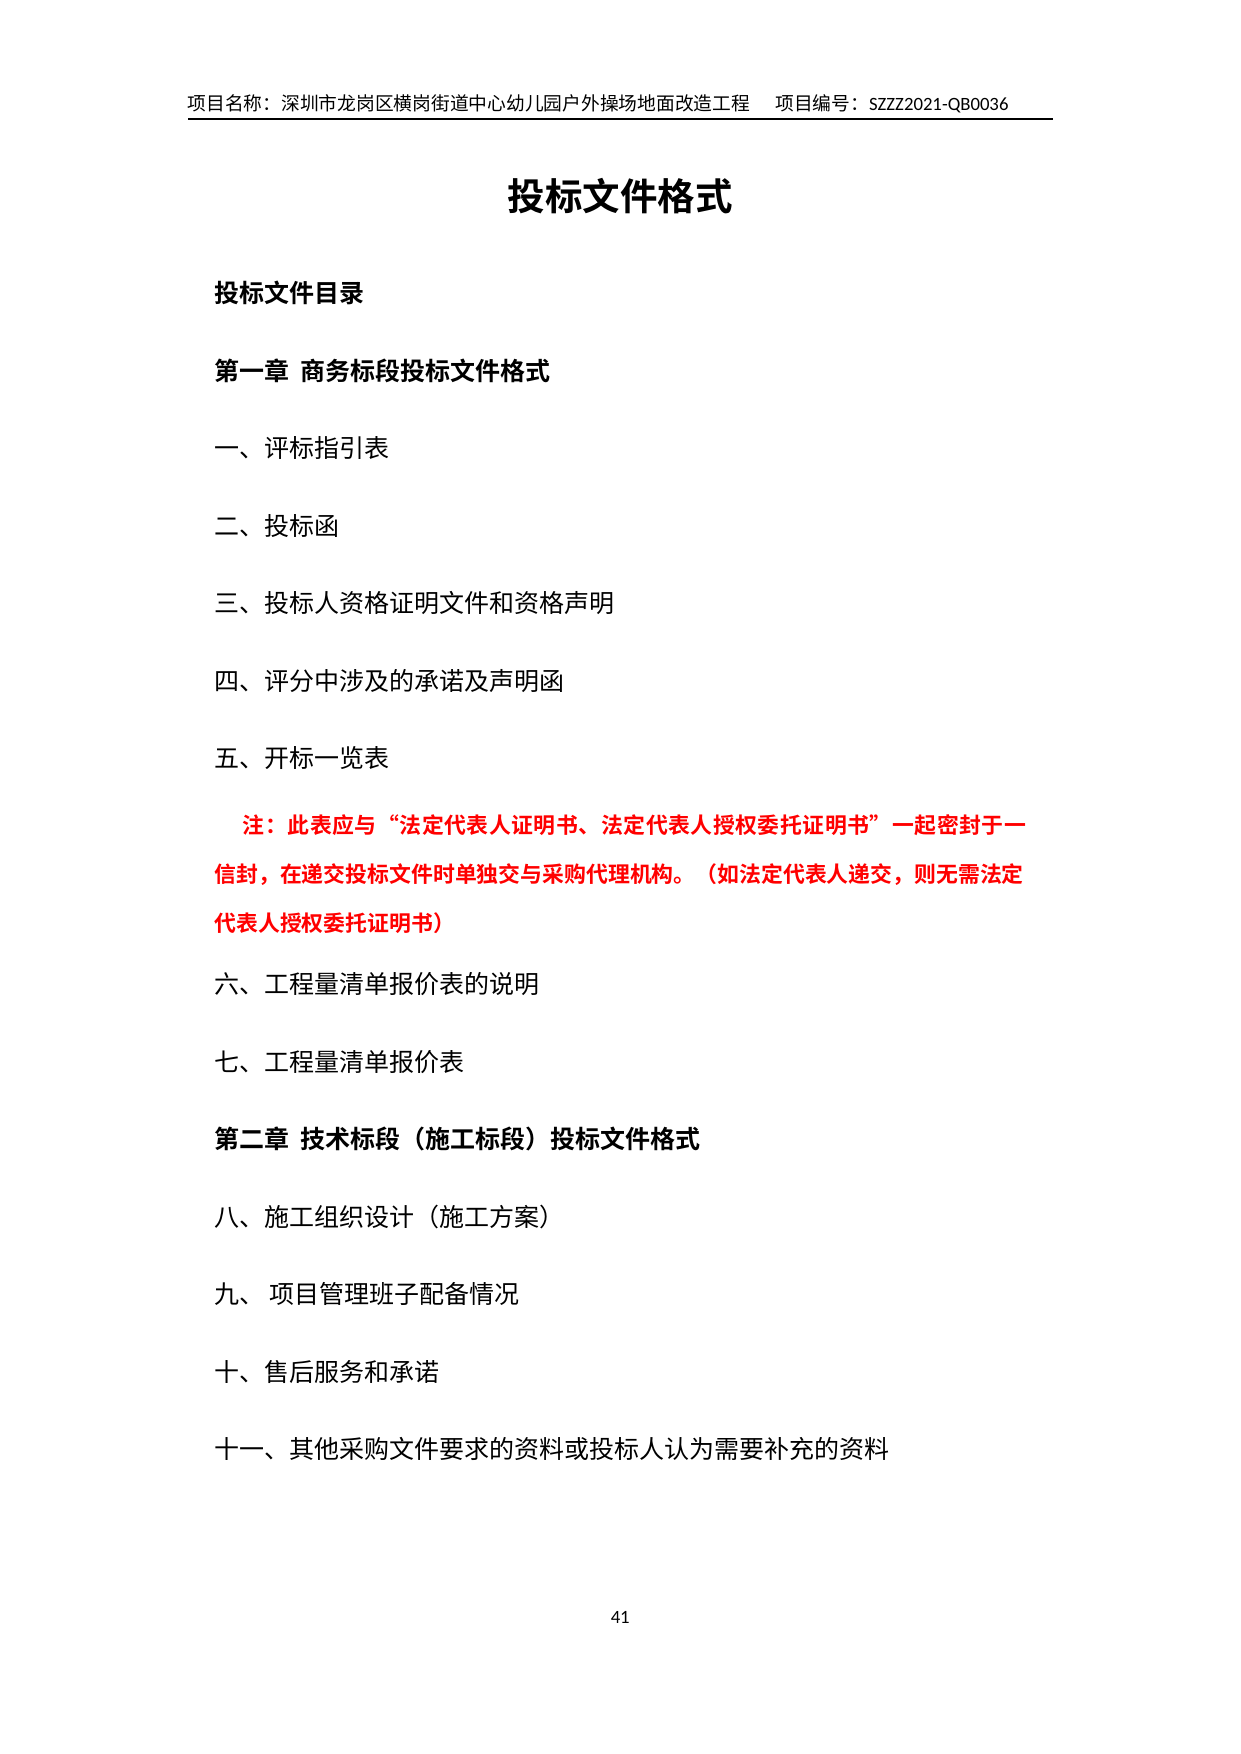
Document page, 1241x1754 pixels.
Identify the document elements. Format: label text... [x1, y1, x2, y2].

table_header 投标文件目录 [203, 260, 1037, 337]
table_cell 五、开标一览表 注：此表应与“法定代表人证明书、法定代表人授权委托证明书”一起密封于一信封，在递交投标文件时单独交与采购代理机构。（如法定代表人递交，则无需法定代表人授权委托证明书） [203, 725, 1037, 950]
table_cell 六、工程量清单报价表的说明 [203, 950, 1037, 1028]
table_cell 二、投标函 [203, 492, 1037, 569]
table_cell 十、售后服务和承诺 [203, 1338, 1037, 1415]
text 投标文件格式 [187, 162, 1053, 227]
table_cell 一、评标指引表 [203, 415, 1037, 492]
table_cell 八、施工组织设计（施工方案） [203, 1183, 1037, 1260]
table_cell 九、 项目管理班子配备情况 [203, 1260, 1037, 1338]
table_cell 第一章 商务标段投标文件格式 [203, 337, 1037, 414]
table_cell 第二章 技术标段（施工标段）投标文件格式 [203, 1105, 1037, 1183]
table_cell 四、评分中涉及的承诺及声明函 [203, 647, 1037, 724]
table_cell 十一、其他采购文件要求的资料或投标人认为需要补充的资料 [203, 1415, 1037, 1493]
table_cell 七、工程量清单报价表 [203, 1028, 1037, 1105]
table_cell 三、投标人资格证明文件和资格声明 [203, 570, 1037, 647]
